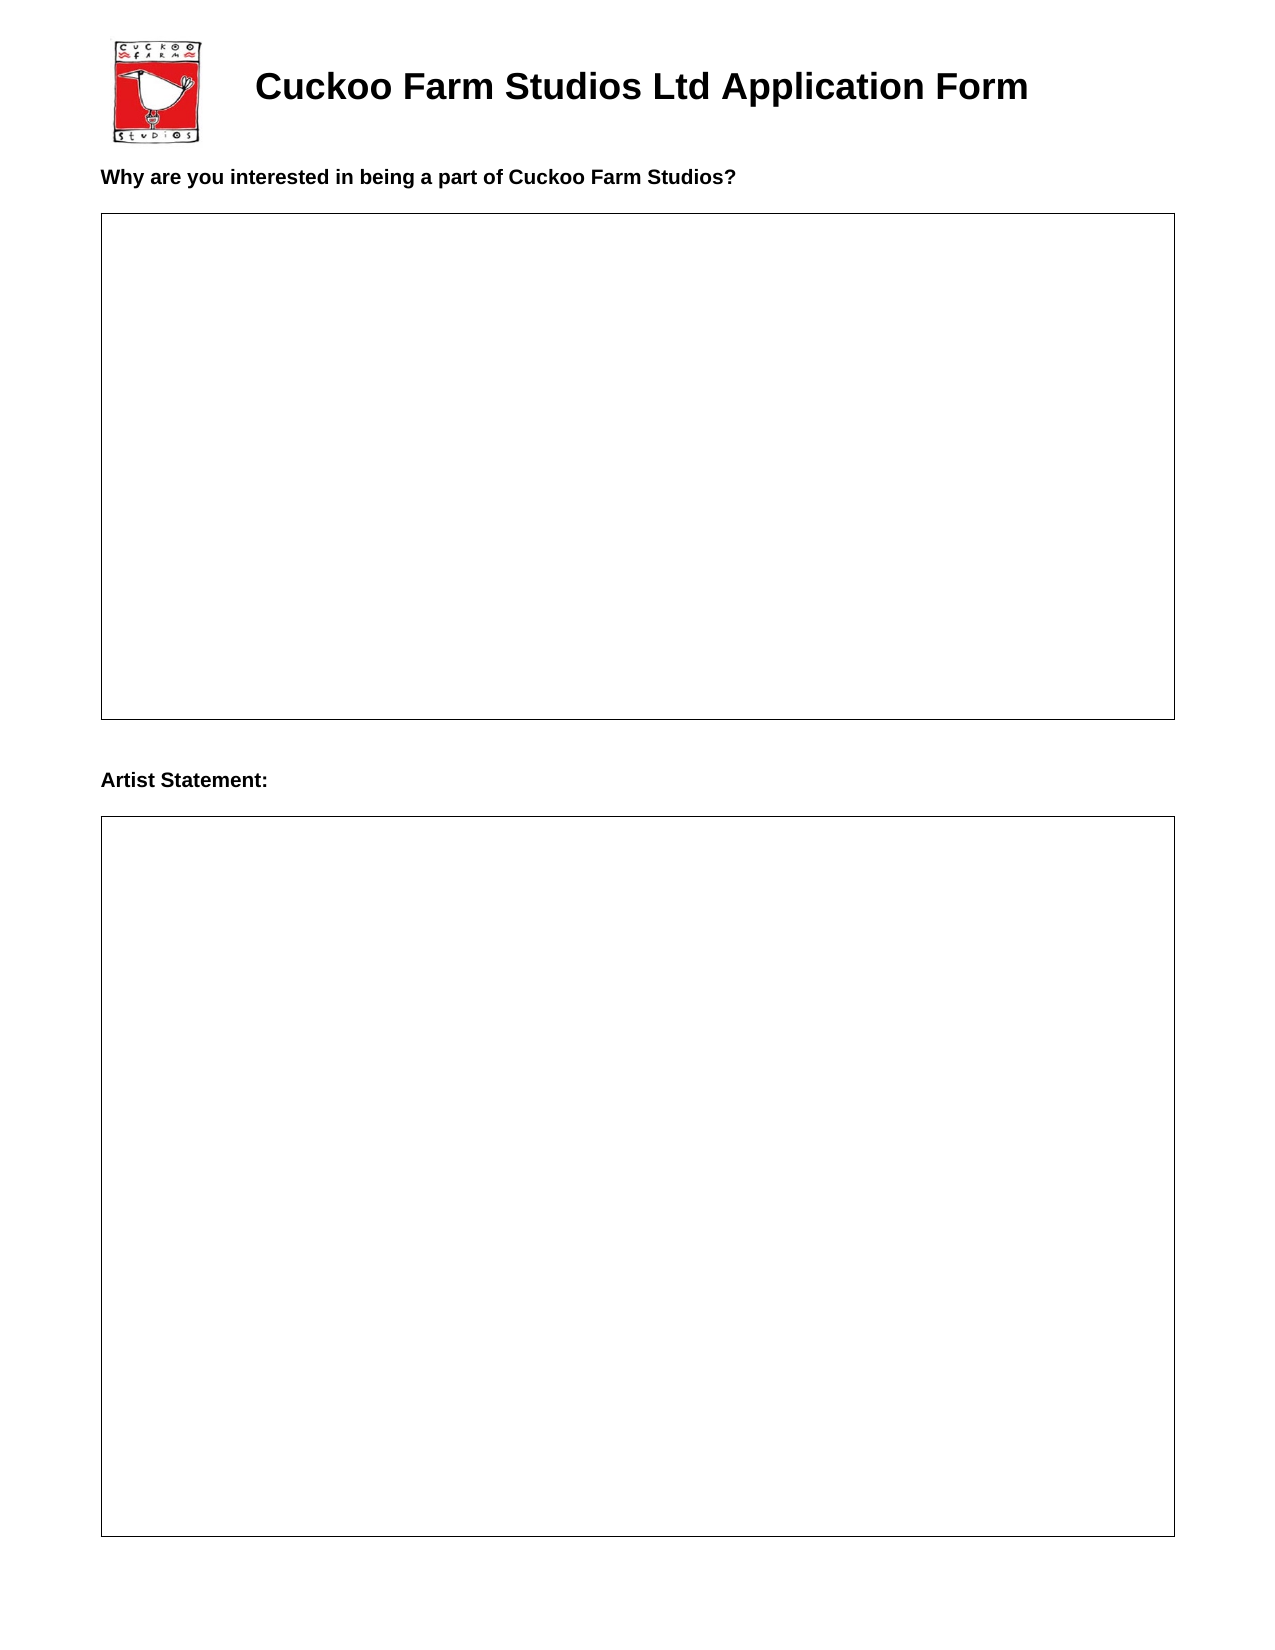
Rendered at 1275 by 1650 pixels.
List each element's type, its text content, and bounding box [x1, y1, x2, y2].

text Why are you interested in being a part of Cuckoo Farm Studios? [100, 165, 1174, 189]
picture [110, 36, 203, 149]
text Artist Statement: [100, 768, 1174, 792]
table_header [102, 817, 1174, 1536]
table_header [102, 214, 1174, 719]
